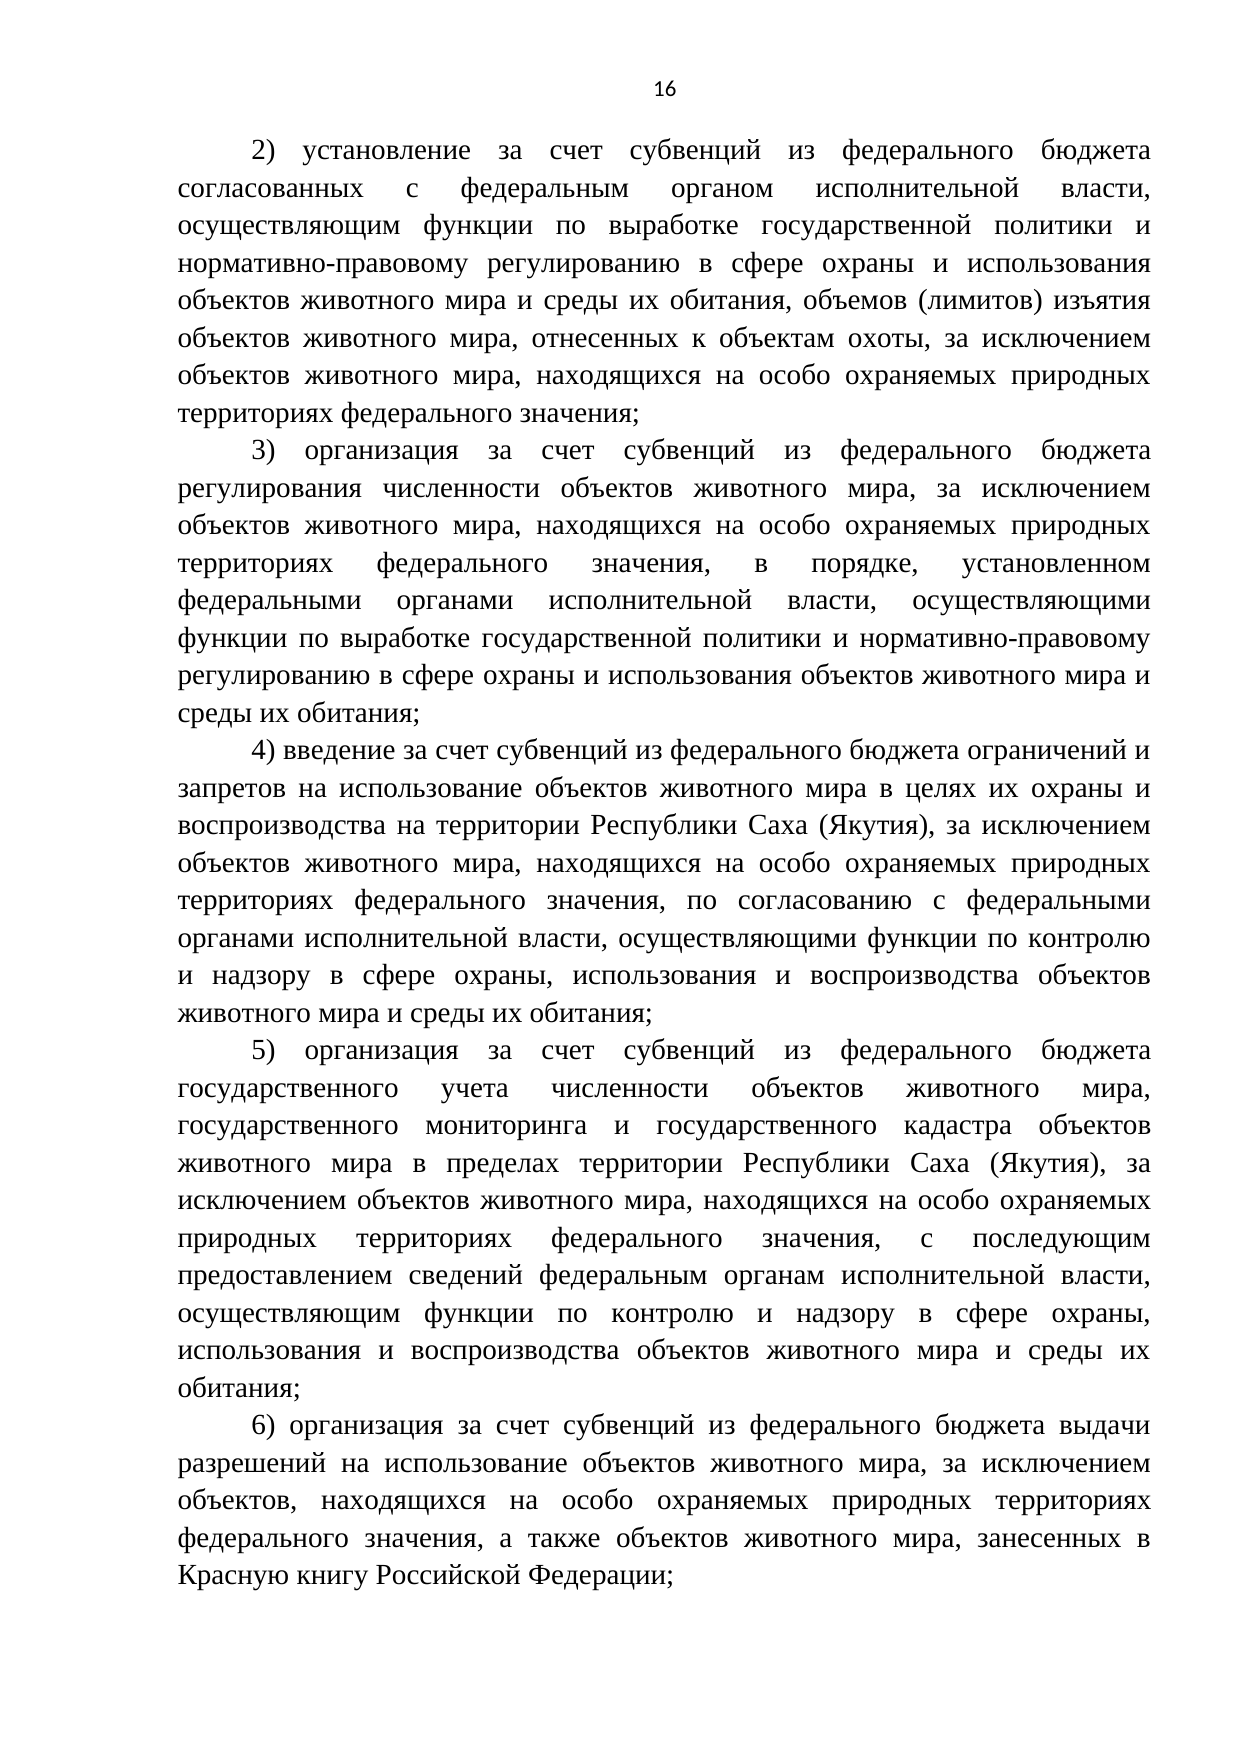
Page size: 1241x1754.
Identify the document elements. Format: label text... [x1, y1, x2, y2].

text 6) организация за счет субвенций из федерального бюджета выдачи разрешений на использование объектов животного мира, за исключением объектов, находящихся на особо охраняемых природных территориях федерального значения, а также объектов животного мира, занесенных в Красную книгу Российской Федерации; [177, 1405, 1152, 1592]
text 3) организация за счет субвенций из федерального бюджета регулирования численности объектов животного мира, за исключением объектов животного мира, находящихся на особо охраняемых природных территориях федерального значения, в порядке, установленном федеральными органами исполнительной власти, осуществляющими функции по выработке государственной политики и нормативно-правовому регулированию в сфере охраны и использования объектов животного мира и среды их обитания; [177, 430, 1152, 730]
text 2) установление за счет субвенций из федерального бюджета согласованных с федеральным органом исполнительной власти, осуществляющим функции по выработке государственной политики и нормативно-правовому регулированию в сфере охраны и использования объектов животного мира и среды их обитания, объемов (лимитов) изъятия объектов животного мира, отнесенных к объектам охоты, за исключением объектов животного мира, находящихся на особо охраняемых природных территориях федерального значения; [177, 130, 1152, 430]
text 5) организация за счет субвенций из федерального бюджета государственного учета численности объектов животного мира, государственного мониторинга и государственного кадастра объектов животного мира в пределах территории Республики Саха (Якутия), за исключением объектов животного мира, находящихся на особо охраняемых природных территориях федерального значения, с последующим предоставлением сведений федеральным органам исполнительной власти, осуществляющим функции по контролю и надзору в сфере охраны, использования и воспроизводства объектов животного мира и среды их обитания; [177, 1030, 1152, 1405]
text 4) введение за счет субвенций из федерального бюджета ограничений и запретов на использование объектов животного мира в целях их охраны и воспроизводства на территории Республики Саха (Якутия), за исключением объектов животного мира, находящихся на особо охраняемых природных территориях федерального значения, по согласованию с федеральными органами исполнительной власти, осуществляющими функции по контролю и надзору в сфере охраны, использования и воспроизводства объектов животного мира и среды их обитания; [177, 730, 1152, 1030]
